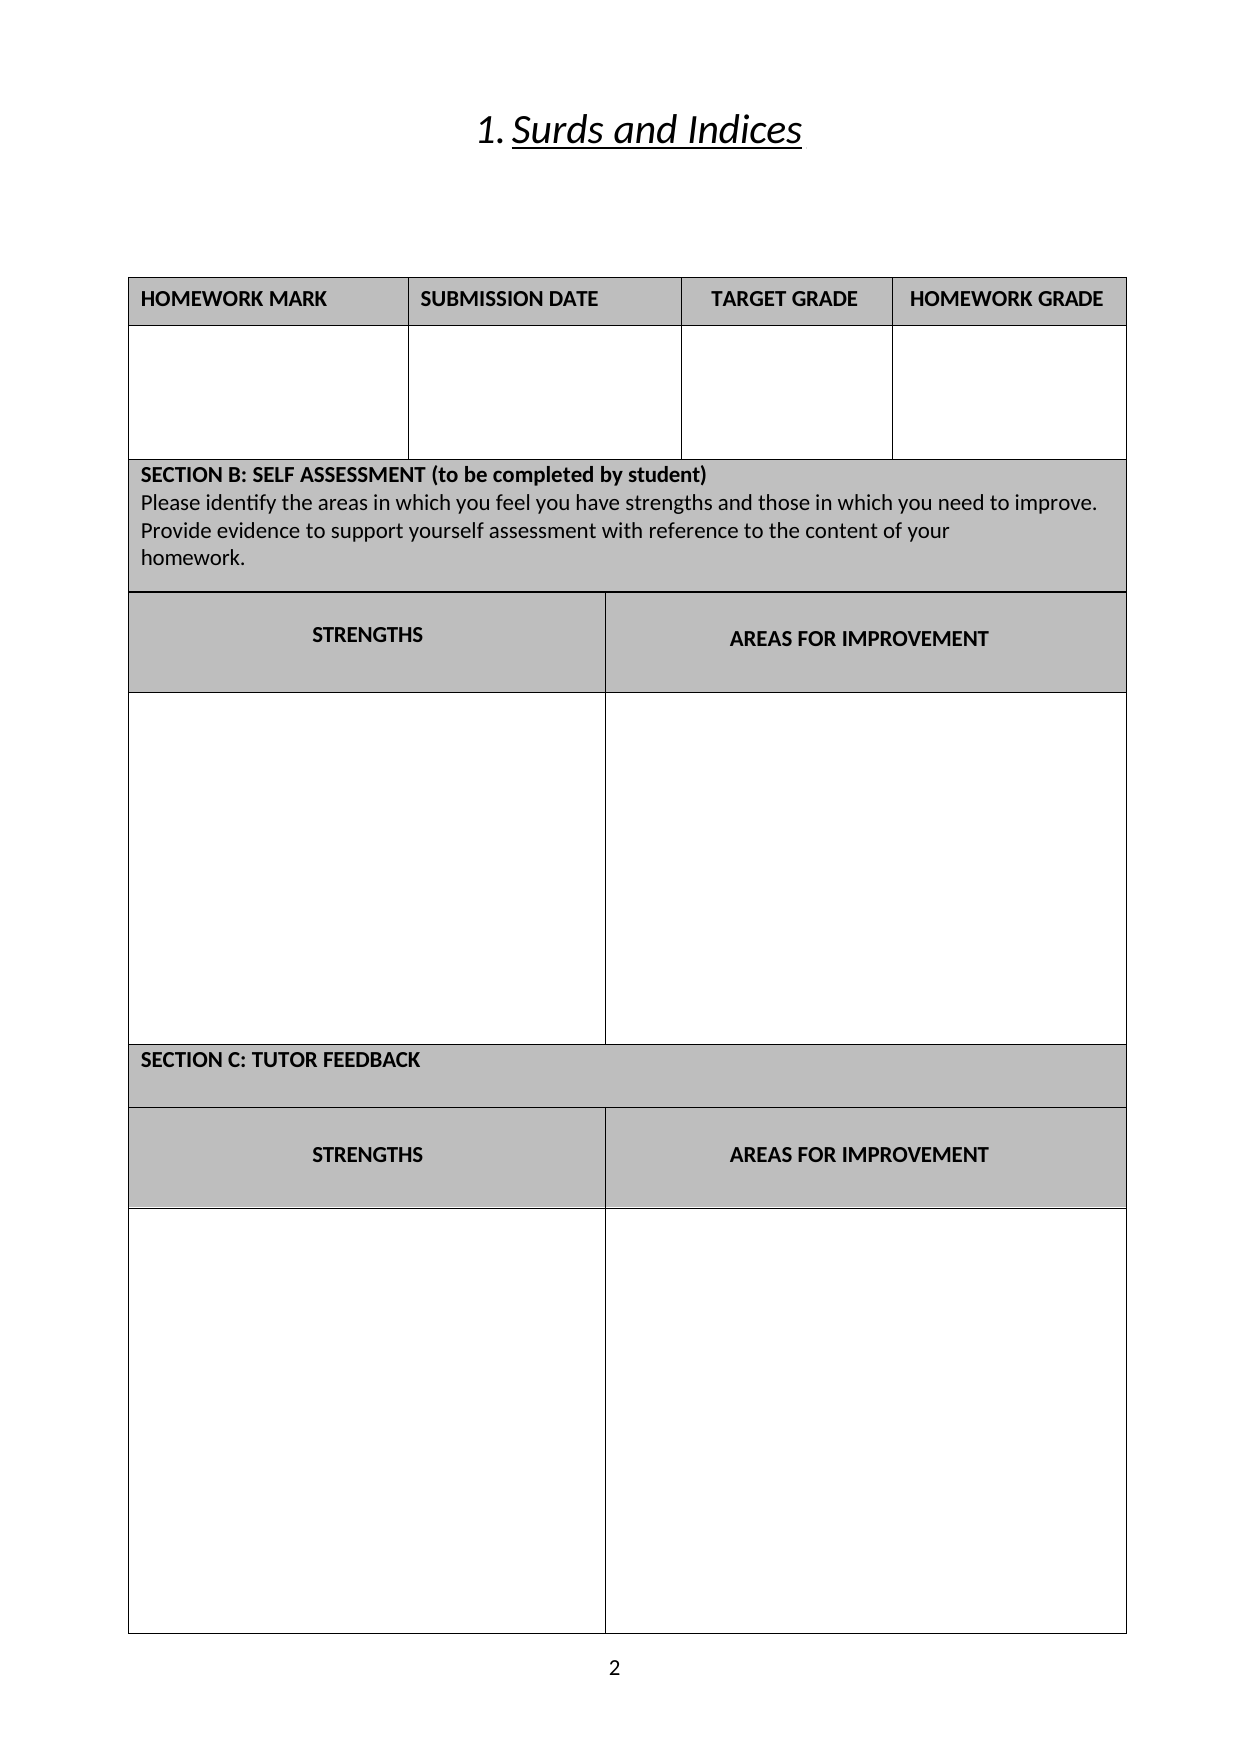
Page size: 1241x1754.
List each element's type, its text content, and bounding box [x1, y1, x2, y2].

table_header HOMEWORK MARK [129, 278, 408, 325]
table_cell AREAS FOR IMPROVEMENT [606, 593, 1126, 692]
table_cell [606, 1209, 1126, 1633]
table_cell [682, 326, 892, 459]
table_cell SECTION B: SELF ASSESSMENT (to be completed by student) Please identify the areas in which you feel you have strengths and those in which you need to improve. Provide evidence to support yourself assessment with reference to the content of your homework. [129, 460, 1126, 591]
table_cell [893, 326, 1126, 459]
table_cell STRENGTHS [129, 1108, 605, 1207]
subtitle Surds and Indices [474, 103, 1161, 154]
table_cell [129, 693, 605, 1044]
table_header SUBMISSION DATE [409, 278, 681, 325]
table_cell [129, 1209, 605, 1633]
table_header TARGET GRADE [682, 278, 892, 325]
table_cell [606, 693, 1126, 1044]
table_cell STRENGTHS [129, 593, 605, 692]
table_header HOMEWORK GRADE [893, 278, 1126, 325]
table_cell AREAS FOR IMPROVEMENT [606, 1108, 1126, 1207]
table_cell [129, 326, 408, 459]
table_cell SECTION C: TUTOR FEEDBACK [129, 1045, 1126, 1107]
table_cell [409, 326, 681, 459]
